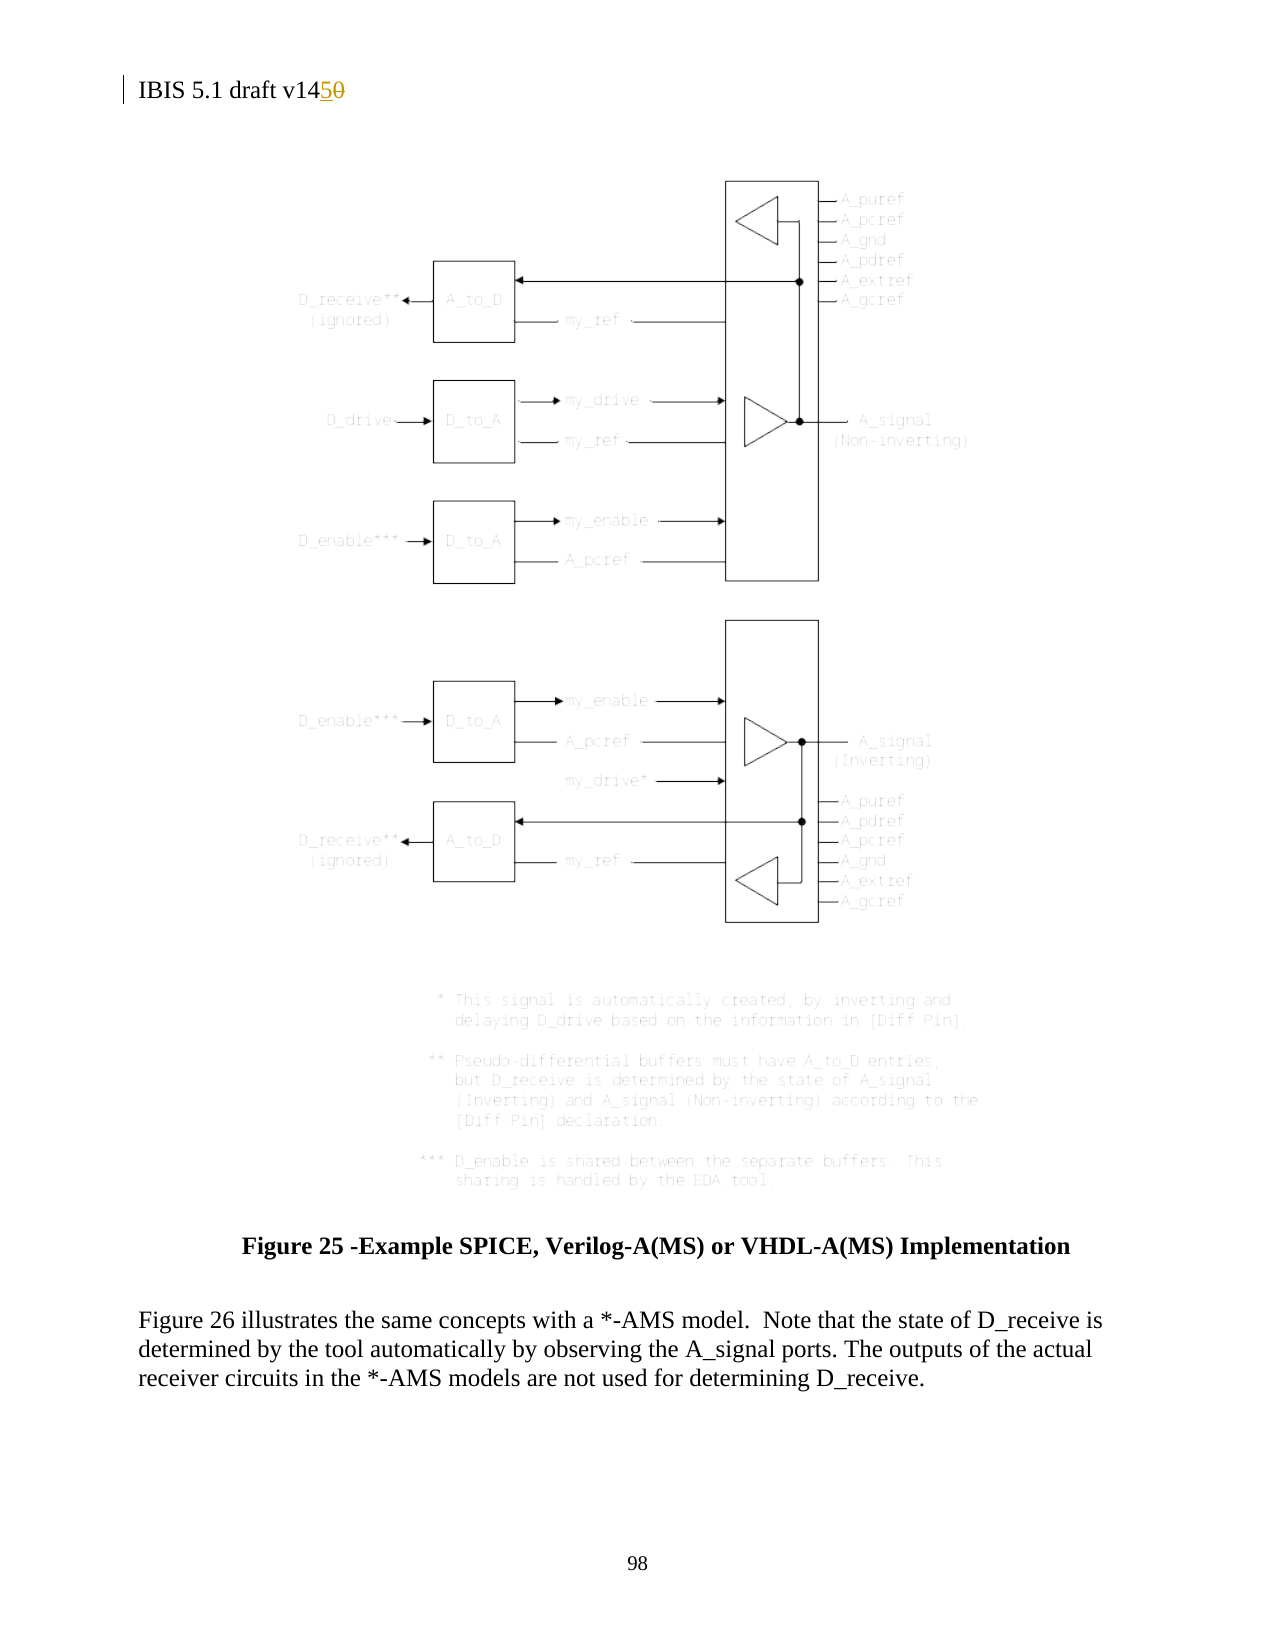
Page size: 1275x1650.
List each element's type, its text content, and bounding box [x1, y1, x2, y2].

text -Example SPICE, Verilog-A(MS) or VHDL-A(MS) Implementation [176, 1231, 1137, 1260]
text Figure 26 illustrates the same concepts with a *-AMS model. Note that the state of D_receive is determined by the tool automatically by observing the A_signal ports. The outputs of the actual receiver circuits in the *-AMS models are not used for determining D_receive. [138, 1305, 1137, 1391]
